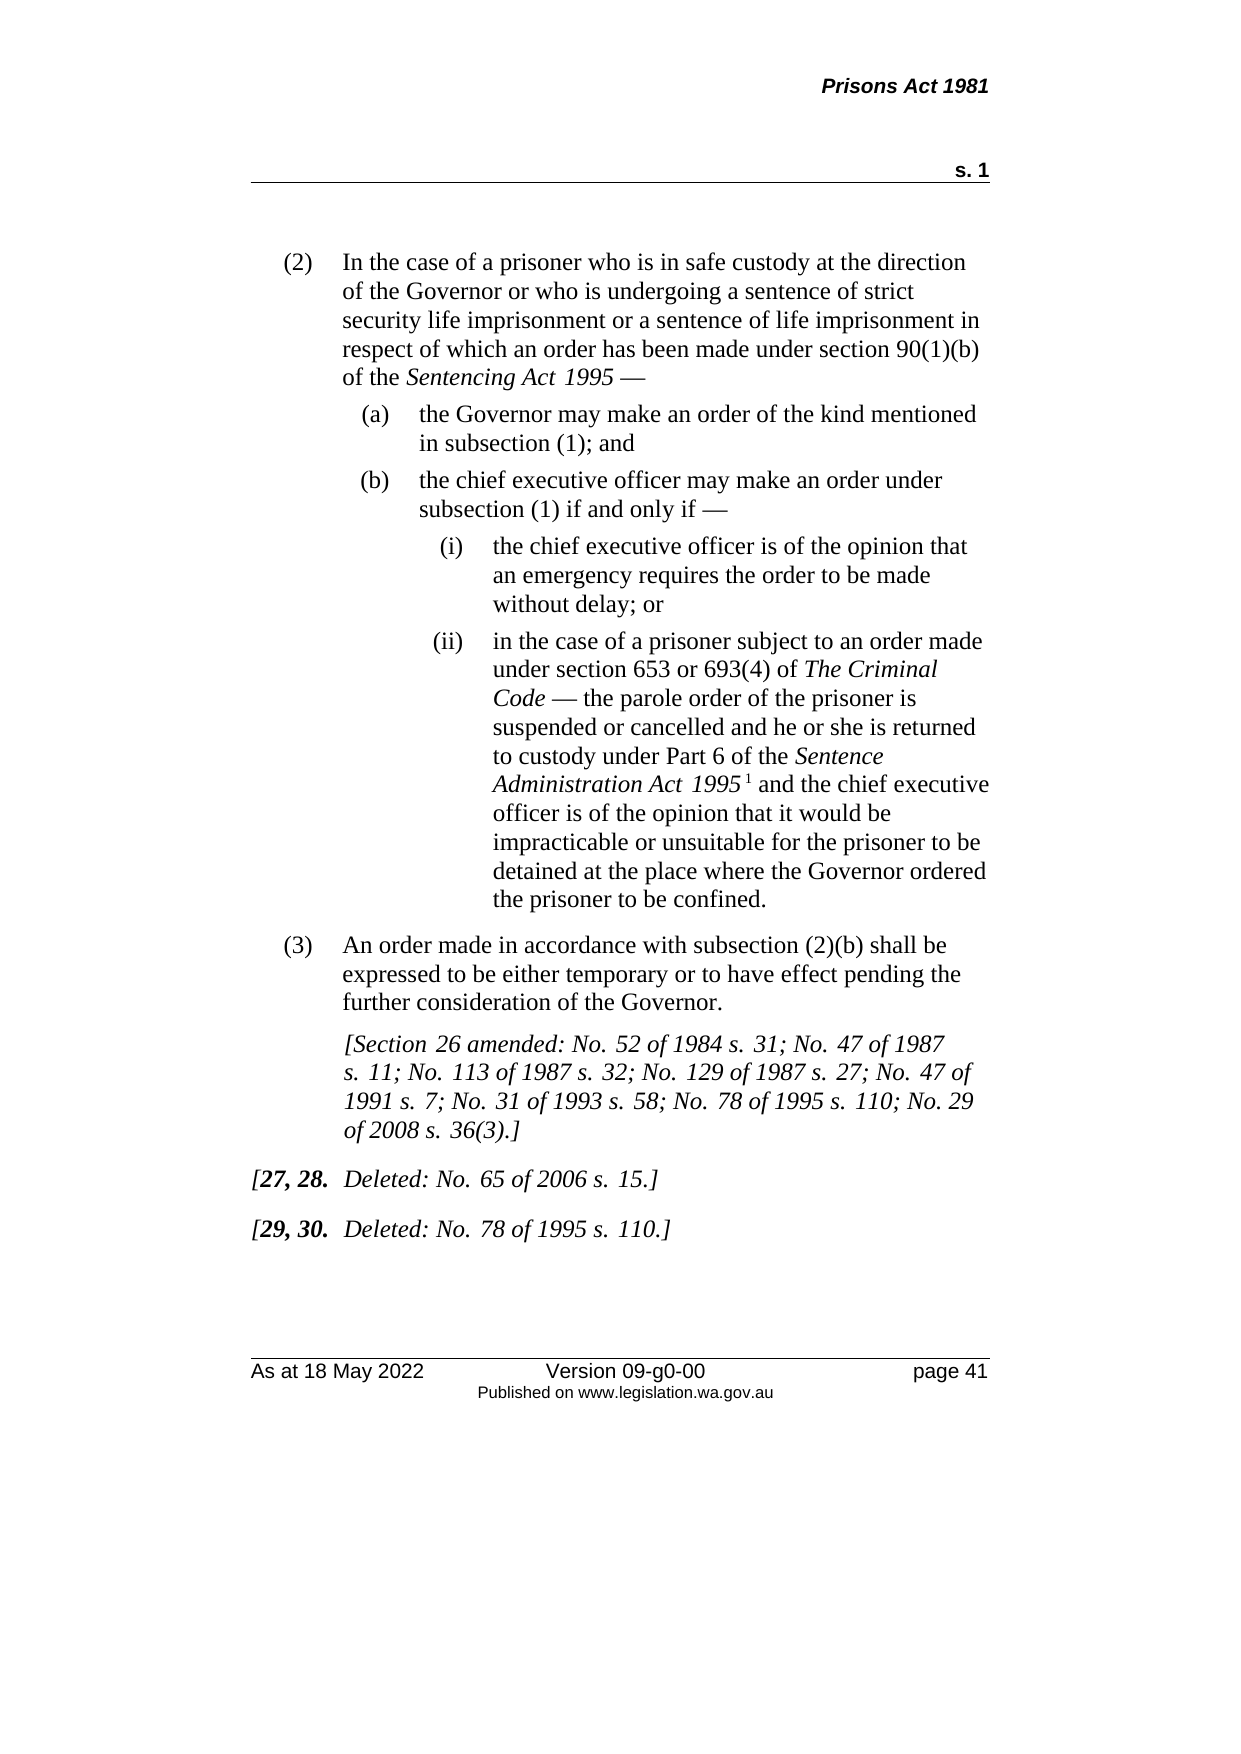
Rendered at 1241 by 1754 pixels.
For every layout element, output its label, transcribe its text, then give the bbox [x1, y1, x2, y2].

text [27, 28. Deleted: No. 65 of 2006 s. 15.] [251, 1164, 990, 1193]
text (a) the Governor may make an order of the kind mentioned in subsection (1); and [251, 399, 990, 457]
text [29, 30. Deleted: No. 78 of 1995 s. 110.] [251, 1214, 990, 1243]
text (3) An order made in accordance with subsection (2)(b) shall be expressed to be either temporary or to have effect pending the further consideration of the Governor. [251, 930, 990, 1016]
text (i) the chief executive officer is of the opinion that an emergency requires the order to be made without delay; or [251, 531, 990, 617]
text (b) the chief executive officer may make an order under subsection (1) if and only if — [251, 465, 990, 523]
text (ii) in the case of a prisoner subject to an order made under section 653 or 693(4) of The Criminal Code — the parole order of the prisoner is suspended or cancelled and he or she is returned to custody under Part 6 of the Sentence Administration Act 1995 1 and the chief executive officer is of the opinion that it would be impracticable or unsuitable for the prisoner to be detained at the place where the Governor ordered the prisoner to be confined. [251, 626, 990, 913]
text [Section 26 amended: No. 52 of 1984 s. 31; No. 47 of 1987 s. 11; No. 113 of 1987 s. 32; No. 129 of 1987 s. 27; No. 47 of 1991 s. 7; No. 31 of 1993 s. 58; No. 78 of 1995 s. 110; No. 29 of 2008 s. 36(3).] [251, 1029, 990, 1144]
text (2) In the case of a prisoner who is in safe custody at the direction of the Governor or who is undergoing a sentence of strict security life imprisonment or a sentence of life imprisonment in respect of which an order has been made under section 90(1)(b) of the Sentencing Act 1995 — [251, 247, 990, 391]
